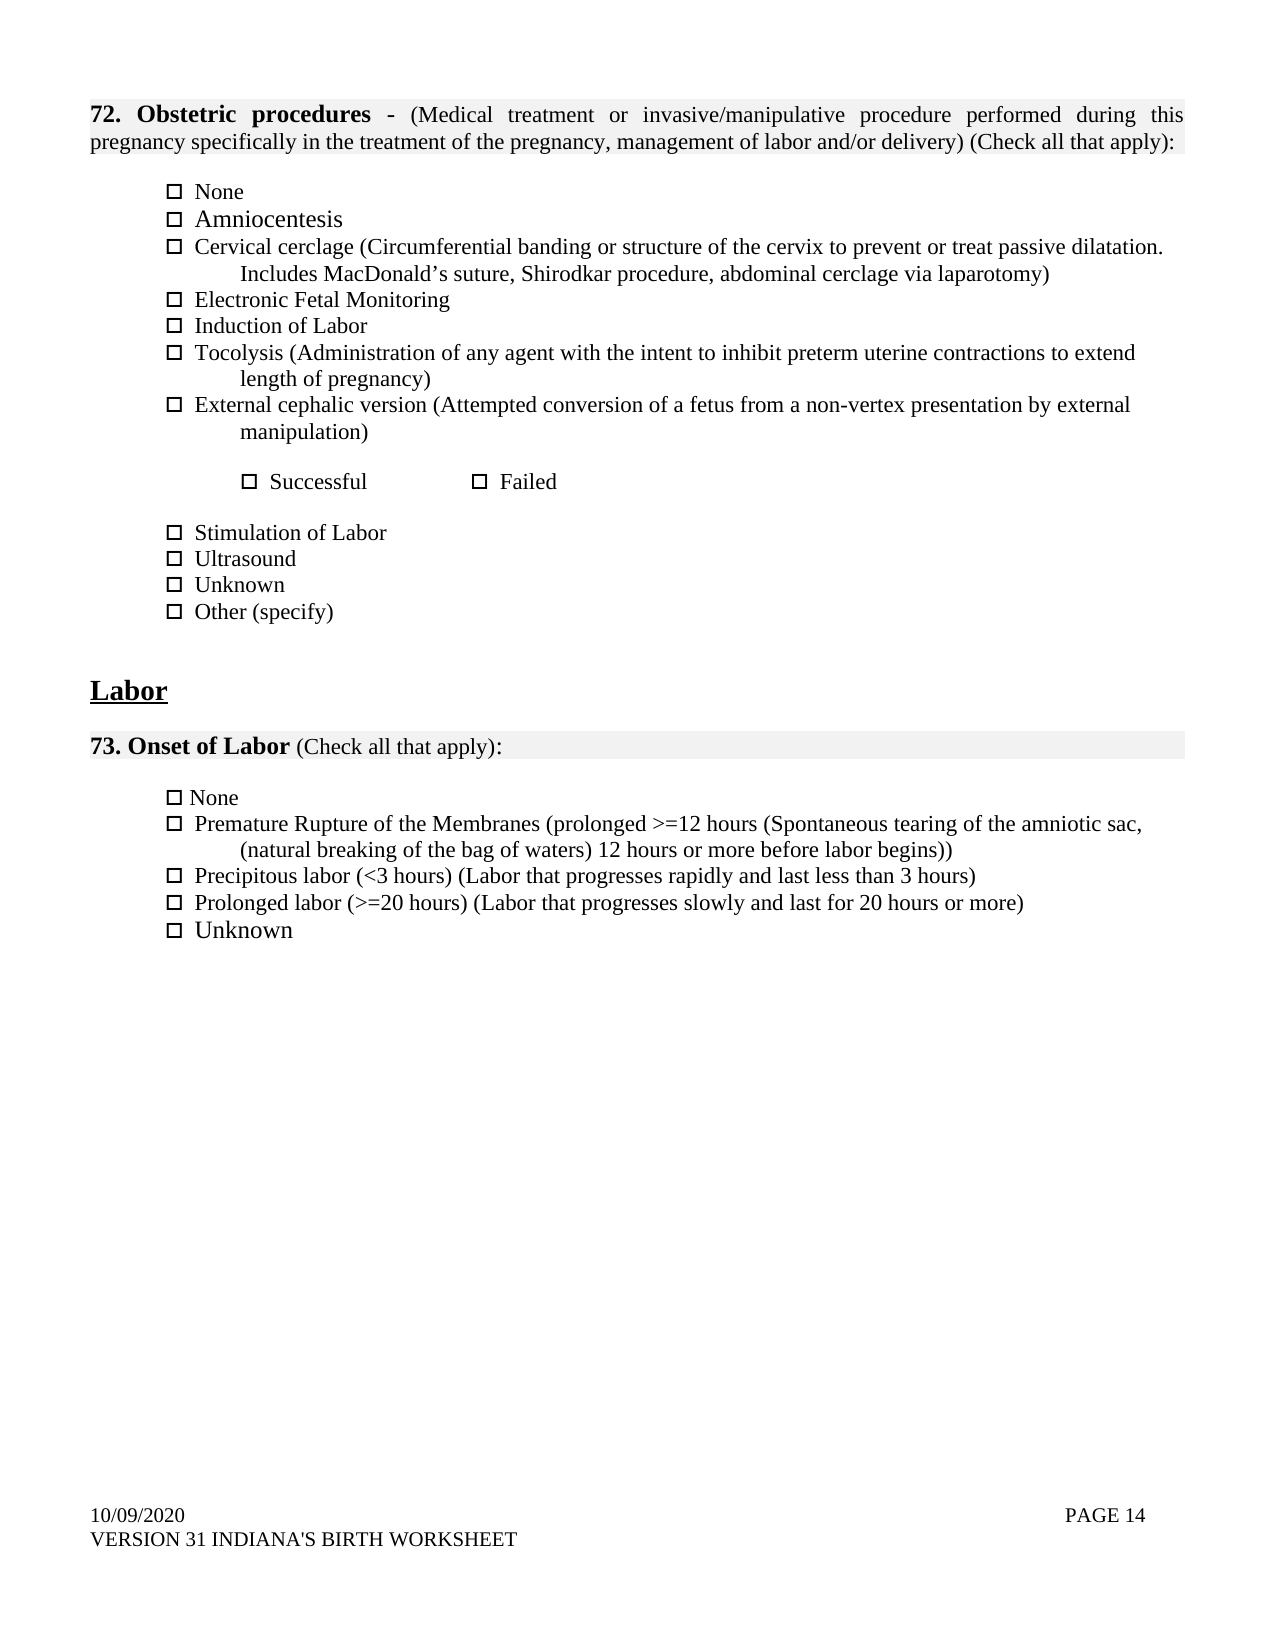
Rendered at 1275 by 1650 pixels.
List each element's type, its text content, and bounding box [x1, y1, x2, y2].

text Precipitous labor (<3 hours) (Labor that progresses rapidly and last less than 3 hours) [165, 863, 1185, 889]
text Unknown [165, 571, 1185, 598]
text Includes MacDonald’s suture, Shirodkar procedure, abdominal cerclage via laparotomy) [165, 260, 1185, 286]
text Successful Failed [165, 468, 1185, 494]
text External cephalic version (Attempted conversion of a fetus from a non-vertex presentation by external [165, 391, 1185, 418]
subtitle Labor [90, 673, 1185, 707]
text Prolonged labor (>=20 hours) (Labor that progresses slowly and last for 20 hours or more) [165, 889, 1185, 915]
text Tocolysis (Administration of any agent with the intent to inhibit preterm uterine contractions to extend [165, 339, 1185, 365]
text 73. Onset of Labor (Check all that apply): [90, 731, 1185, 759]
text Amniocentesis [165, 204, 1185, 233]
text (natural breaking of the bag of waters) 12 hours or more before labor begins)) [165, 836, 1185, 863]
text Cervical cerclage (Circumferential banding or structure of the cervix to prevent or treat passive dilatation. [165, 233, 1185, 260]
text Induction of Labor [165, 312, 1185, 339]
text Ultrasound [165, 545, 1185, 571]
text Electronic Fetal Monitoring [165, 286, 1185, 312]
text 72. Obstetric procedures - (Medical treatment or invasive/manipulative procedure performed during this pregnancy specifically in the treatment of the pregnancy, management of labor and/or delivery) (Check all that apply): [90, 99, 1185, 154]
text Unknown [165, 915, 1185, 944]
text Other (specify) [165, 598, 1185, 624]
text None [165, 178, 1185, 204]
text manipulation) [165, 418, 1185, 444]
text None [165, 783, 1185, 810]
text Premature Rupture of the Membranes (prolonged >=12 hours (Spontaneous tearing of the amniotic sac, [165, 810, 1185, 836]
text length of pregnancy) [165, 365, 1185, 391]
text Stimulation of Labor [165, 519, 1185, 545]
